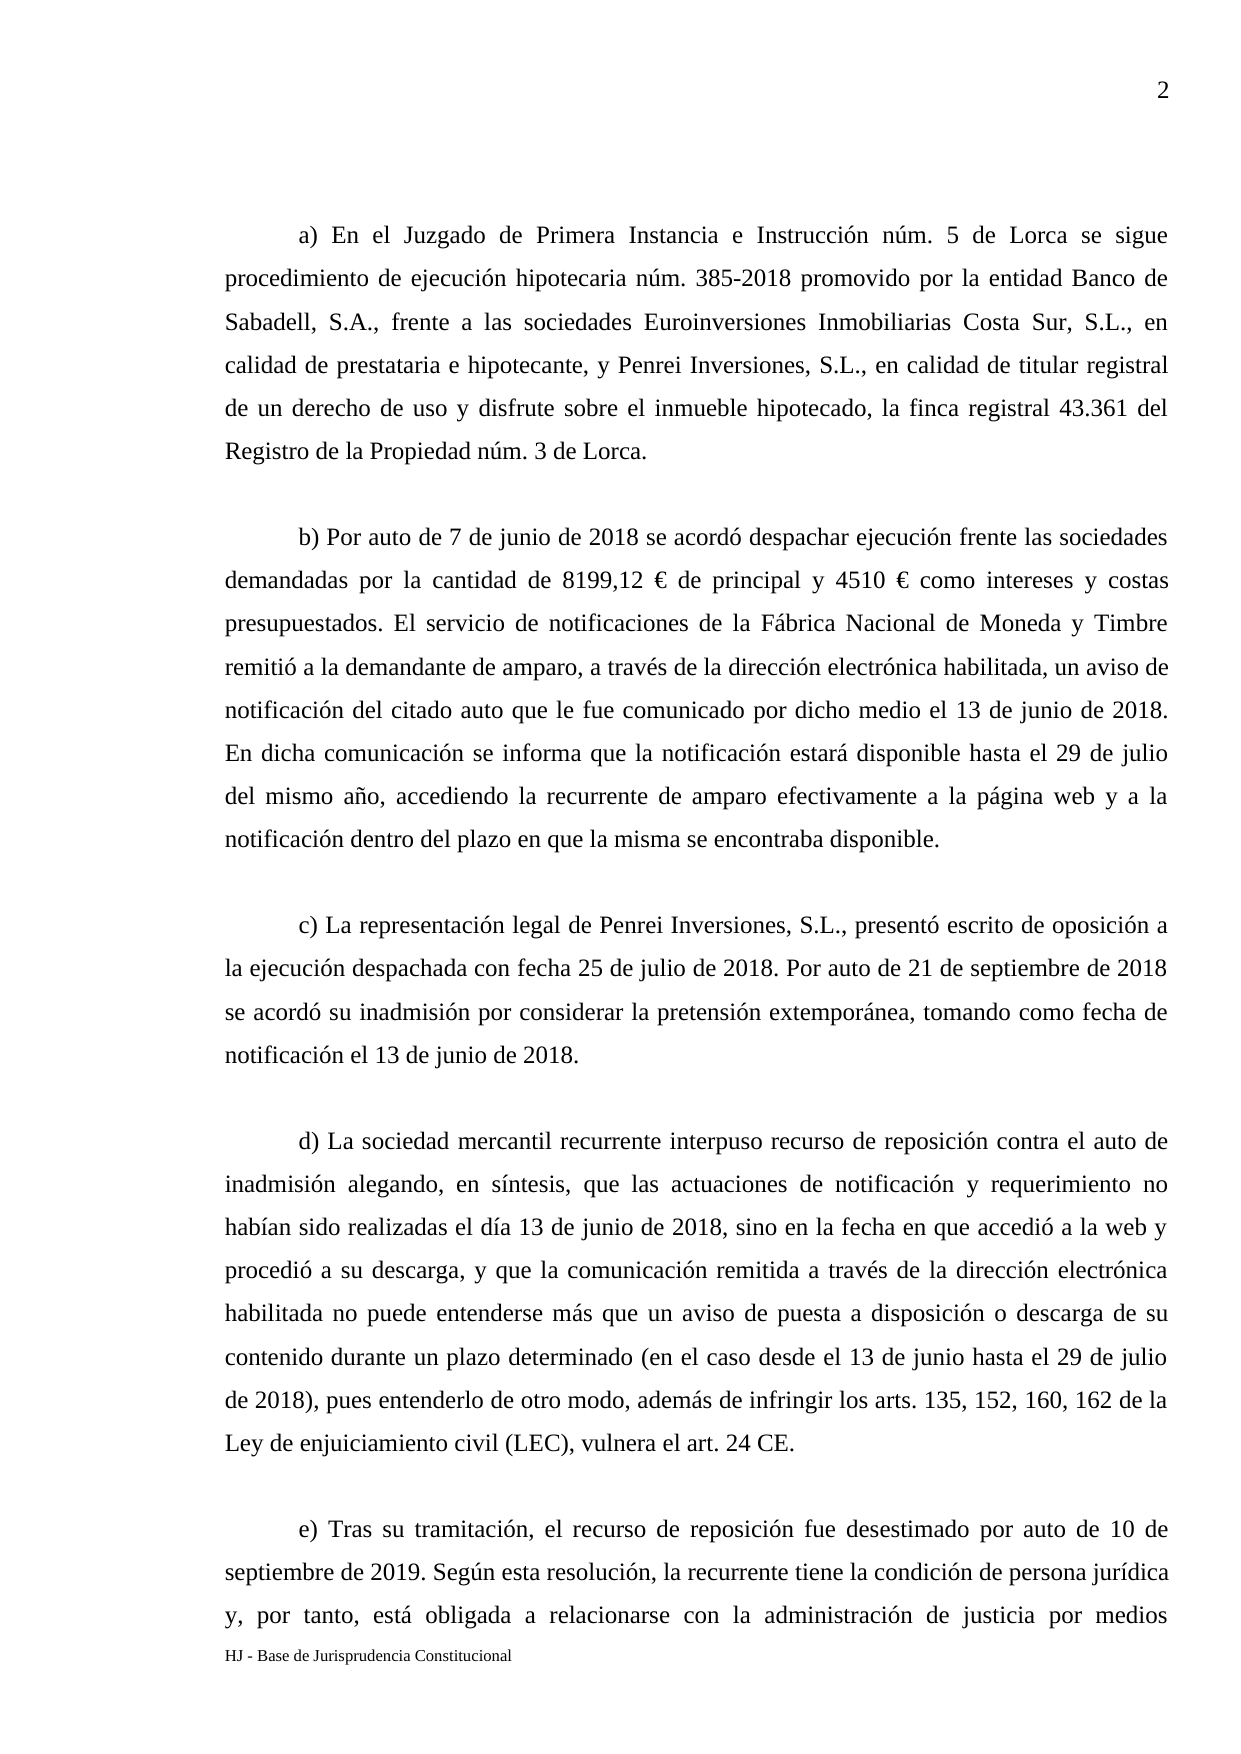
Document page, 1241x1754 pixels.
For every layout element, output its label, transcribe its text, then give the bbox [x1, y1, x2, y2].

text a) En el Juzgado de Primera Instancia e Instrucción núm. 5 de Lorca se sigue procedimiento de ejecución hipotecaria núm. 385-2018 promovido por la entidad Banco de Sabadell, S.A., frente a las sociedades Euroinversiones Inmobiliarias Costa Sur, S.L., en calidad de prestataria e hipotecante, y Penrei Inversiones, S.L., en calidad de titular registral de un derecho de uso y disfrute sobre el inmueble hipotecado, la finca registral 43.361 del Registro de la Propiedad núm. 3 de Lorca. [224, 220, 1169, 465]
text d) La sociedad mercantil recurrente interpuso recurso de reposición contra el auto de inadmisión alegando, en síntesis, que las actuaciones de notificación y requerimiento no habían sido realizadas el día 13 de junio de 2018, sino en la fecha en que accedió a la web y procedió a su descarga, y que la comunicación remitida a través de la dirección electrónica habilitada no puede entenderse más que un aviso de puesta a disposición o descarga de su contenido durante un plazo determinado (en el caso desde el 13 de junio hasta el 29 de julio de 2018), pues entenderlo de otro modo, además de infringir los arts. 135, 152, 160, 162 de la Ley de enjuiciamiento civil (LEC), vulnera el art. 24 CE. [224, 1126, 1169, 1457]
text c) La representación legal de Penrei Inversiones, S.L., presentó escrito de oposición a la ejecución despachada con fecha 25 de julio de 2018. Por auto de 21 de septiembre de 2018 se acordó su inadmisión por considerar la pretensión extemporánea, tomando como fecha de notificación el 13 de junio de 2018. [224, 910, 1169, 1068]
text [224, 1514, 1169, 1629]
text b) Por auto de 7 de junio de 2018 se acordó despachar ejecución frente las sociedades demandadas por la cantidad de 8199,12 € de principal y 4510 € como intereses y costas presupuestados. El servicio de notificaciones de la Fábrica Nacional de Moneda y Timbre remitió a la demandante de amparo, a través de la dirección electrónica habilitada, un aviso de notificación del citado auto que le fue comunicado por dicho medio el 13 de junio de 2018. En dicha comunicación se informa que la notificación estará disponible hasta el 29 de julio del mismo año, accediendo la recurrente de amparo efectivamente a la página web y a la notificación dentro del plazo en que la misma se encontraba disponible. [224, 522, 1169, 853]
